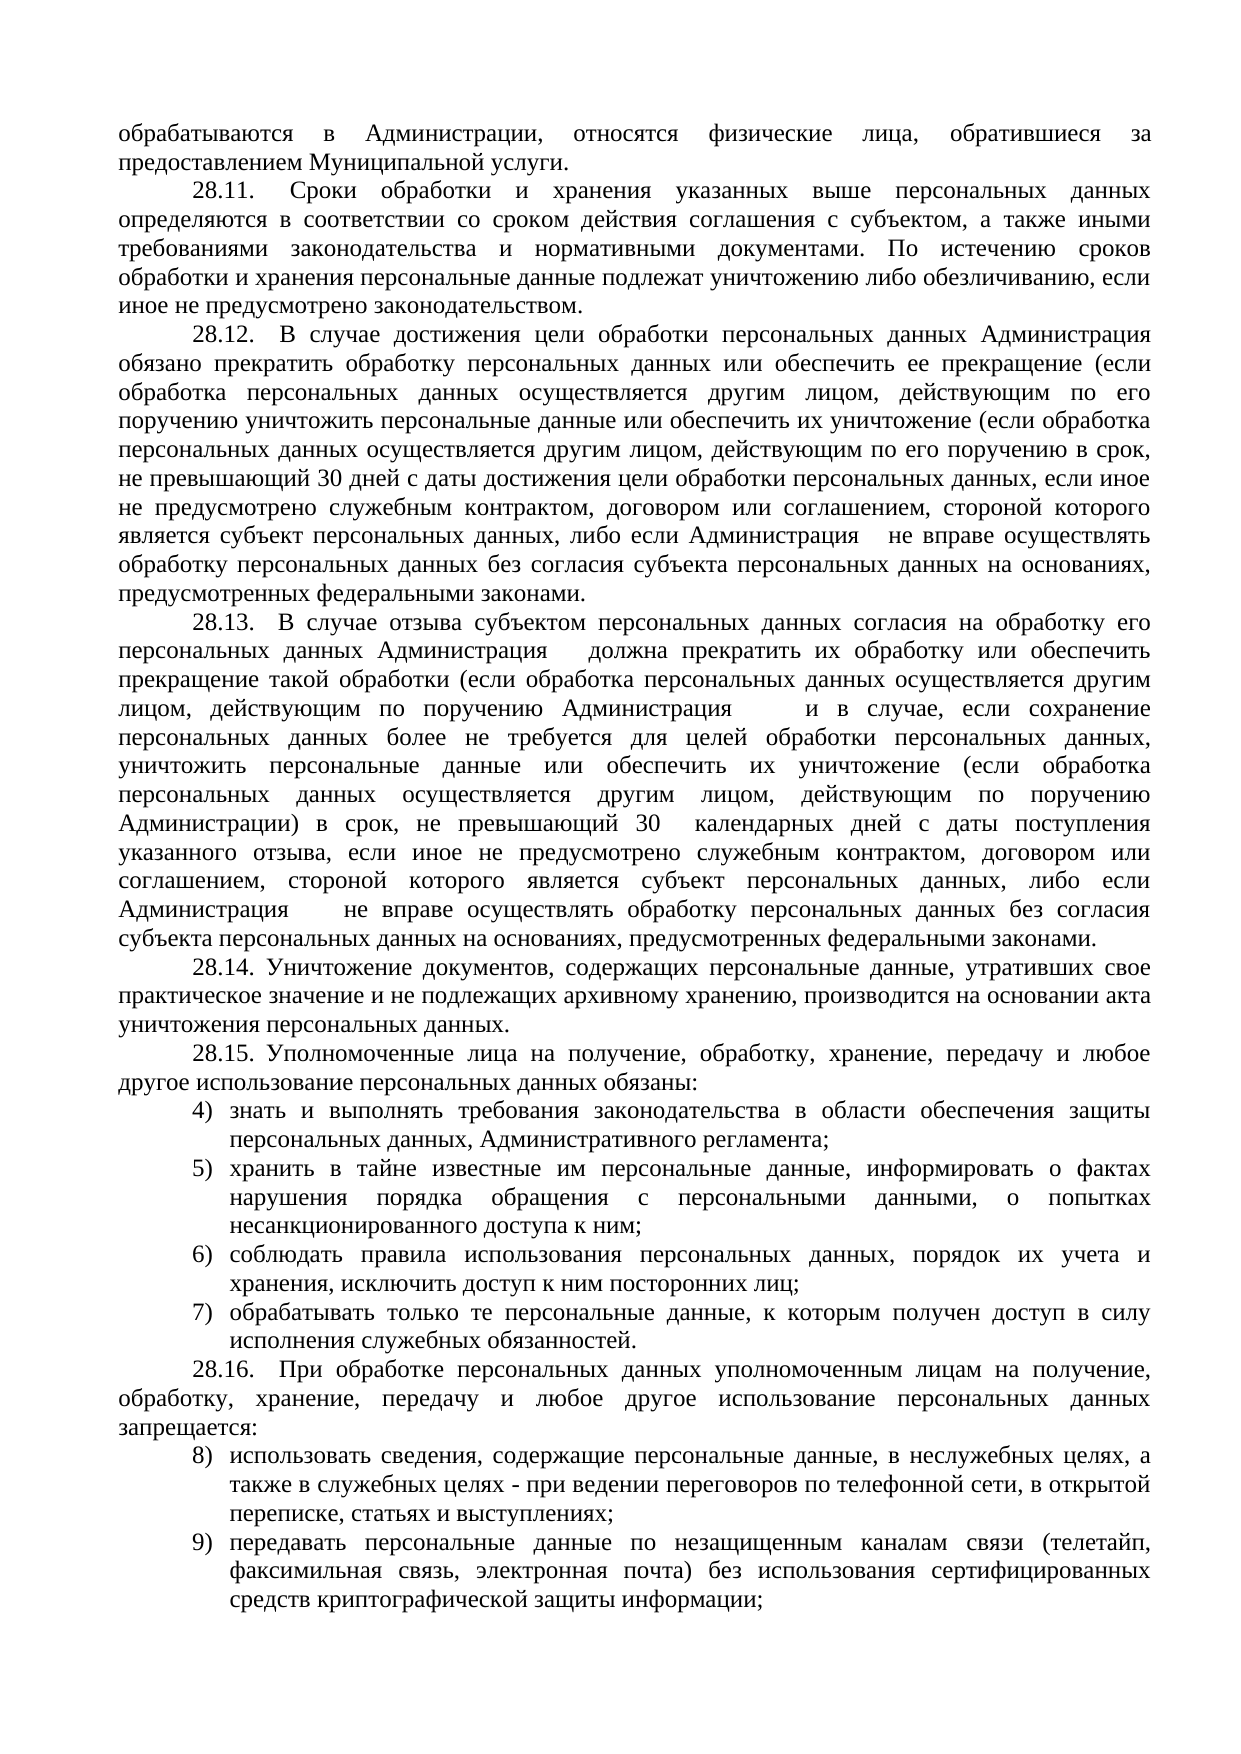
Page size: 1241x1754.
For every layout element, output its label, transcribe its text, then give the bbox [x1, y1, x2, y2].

text При обработке персональных данных уполномоченным лицам на получение, обработку, хранение, передачу и любое другое использование персональных данных запрещается: [118, 1354, 1152, 1441]
list использовать сведения, содержащие персональные данные, в неслужебных целях, а также в служебных целях - при ведении переговоров по телефонной сети, в открытой переписке, статьях и выступлениях; [192, 1441, 1152, 1527]
list знать и выполнять требования законодательства в области обеспечения защиты персональных данных, Административного регламента; [192, 1096, 1152, 1153]
text обрабатывать только те персональные данные, к которым получен доступ в силу исполнения служебных обязанностей. [192, 1297, 1152, 1354]
text В случае отзыва субъектом персональных данных согласия на обработку его персональных данных Администрация должна прекратить их обработку или обеспечить прекращение такой обработки (если обработка персональных данных осуществляется другим лицом, действующим по поручению Администрация и в случае, если сохранение персональных данных более не требуется для целей обработки персональных данных, уничтожить персональные данные или обеспечить их уничтожение (если обработка персональных данных осуществляется другим лицом, действующим по поручению Администрации) в срок, не превышающий 30 календарных дней с даты поступления указанного отзыва, если иное не предусмотрено служебным контрактом, договором или соглашением, стороной которого является субъект персональных данных, либо если Администрация не вправе осуществлять обработку персональных данных без согласия субъекта персональных данных на основаниях, предусмотренных федеральными законами. [118, 607, 1152, 952]
text передавать персональные данные по незащищенным каналам связи (телетайп, факсимильная связь, электронная почта) без использования сертифицированных средств криптографической защиты информации; [192, 1527, 1152, 1613]
text соблюдать правила использования персональных данных, порядок их учета и хранения, исключить доступ к ним посторонних лиц; [192, 1239, 1152, 1297]
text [118, 118, 1152, 176]
text В случае достижения цели обработки персональных данных Администрация обязано прекратить обработку персональных данных или обеспечить ее прекращение (если обработка персональных данных осуществляется другим лицом, действующим по его поручению уничтожить персональные данные или обеспечить их уничтожение (если обработка персональных данных осуществляется другим лицом, действующим по его поручению в срок, не превышающий 30 дней с даты достижения цели обработки персональных данных, если иное не предусмотрено служебным контрактом, договором или соглашением, стороной которого является субъект персональных данных, либо если Администрация не вправе осуществлять обработку персональных данных без согласия субъекта персональных данных на основаниях, предусмотренных федеральными законами. [118, 319, 1152, 607]
text Уничтожение документов, содержащих персональные данные, утративших свое практическое значение и не подлежащих архивному хранению, производится на основании акта уничтожения персональных данных. [118, 952, 1152, 1038]
text Сроки обработки и хранения указанных выше персональных данных определяются в соответствии со сроком действия соглашения с субъектом, а также иными требованиями законодательства и нормативными документами. По истечению сроков обработки и хранения персональные данные подлежат уничтожению либо обезличиванию, если иное не предусмотрено законодательством. [118, 176, 1152, 319]
list хранить в тайне известные им персональные данные, информировать о фактах нарушения порядка обращения с персональными данными, о попытках несанкционированного доступа к ним; [192, 1153, 1152, 1239]
text Уполномоченные лица на получение, обработку, хранение, передачу и любое другое использование персональных данных обязаны: [118, 1038, 1152, 1096]
